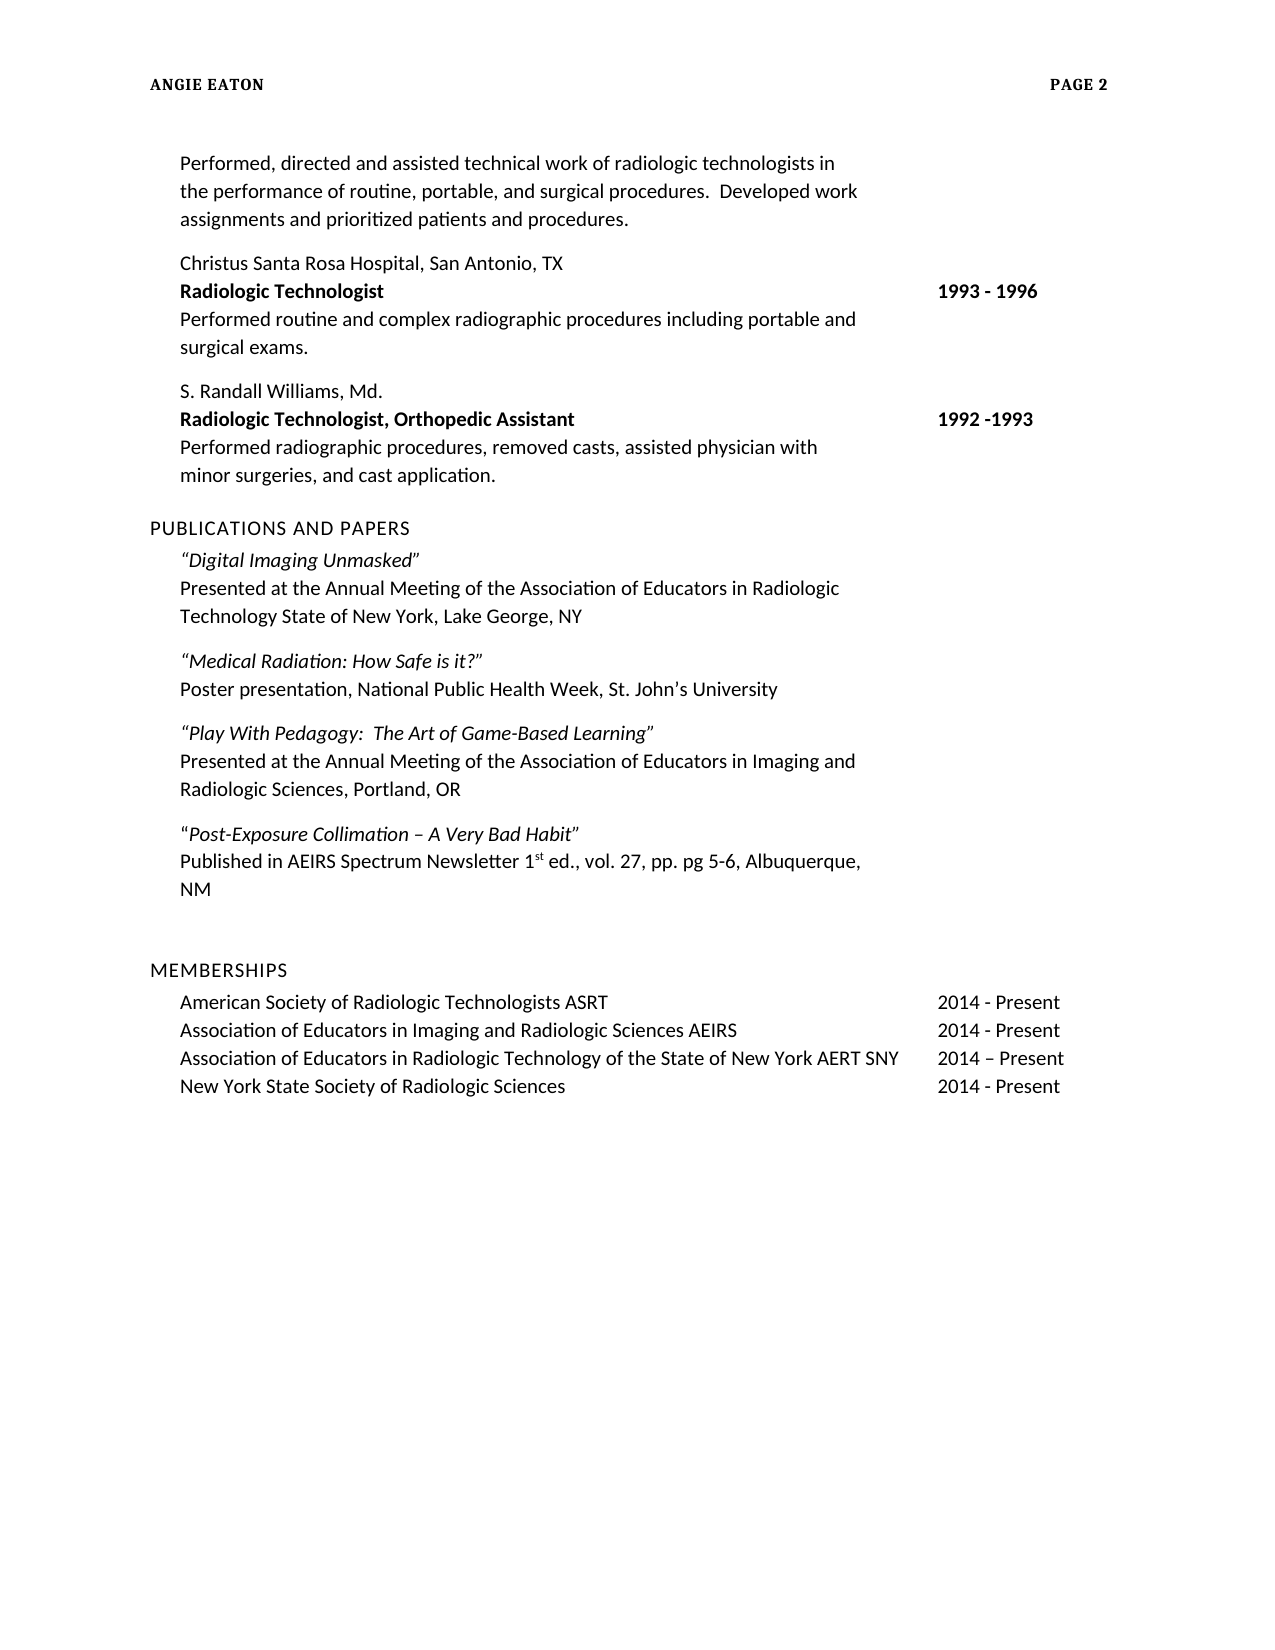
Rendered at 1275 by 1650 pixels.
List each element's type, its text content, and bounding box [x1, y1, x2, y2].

subtitle PUBLICATIONS AND PAPERS [150, 515, 1162, 541]
text “Post-Exposure Collimation – A Very Bad Habit” [180, 821, 862, 846]
title Radiologic Technologist, Orthopedic Assistant [180, 407, 1162, 432]
text Performed routine and complex radiographic procedures including portable and surgical exams. [180, 306, 862, 359]
subtitle “Medical Radiation: How Safe is it?” [180, 648, 1162, 673]
text New York State Society of Radiologic Sciences 2014 - Present [180, 1073, 1162, 1099]
text Presented at the Annual Meeting of the Association of Educators in Imaging and Radiologic Sciences, Portland, OR [180, 748, 862, 802]
text Poster presentation, National Public Health Week, St. John’s University [180, 676, 862, 701]
text Association of Educators in Radiologic Technology of the State of New York AERT SNY 2014 – Present [180, 1045, 1162, 1071]
text Published in AEIRS Spectrum Newsletter 1st ed., vol. 27, pp. pg 5-6, Albuquerque, NM 2016 [180, 849, 862, 902]
text Performed, directed and assisted technical work of radiologic technologists in the performance of routine, portable, and surgical procedures. Developed work assignments and prioritized patients and procedures. [180, 150, 862, 231]
text S. Randall Williams, Md. [180, 379, 1162, 404]
subtitle “Play With Pedagogy: The Art of Game-Based Learning” [180, 720, 1162, 746]
text Association of Educators in Imaging and Radiologic Sciences AEIRS 2014 - Present [180, 1017, 1162, 1043]
text Presented at the Annual Meeting of the Association of Educators in Radiologic Technology State of New York, Lake George, NY [180, 575, 862, 629]
text American Society of Radiologic Technologists ASRT 2014 - Present [180, 989, 1162, 1015]
text Christus Santa Rosa Hospital, San Antonio, TX [180, 250, 1162, 276]
subtitle MEMBERSHIPS [150, 957, 1162, 983]
text Performed radiographic procedures, removed casts, assisted physician with minor surgeries, and cast application. [180, 434, 862, 488]
title Radiologic Technologist [180, 278, 1162, 304]
subtitle “Digital Imaging Unmasked” [180, 547, 1162, 573]
